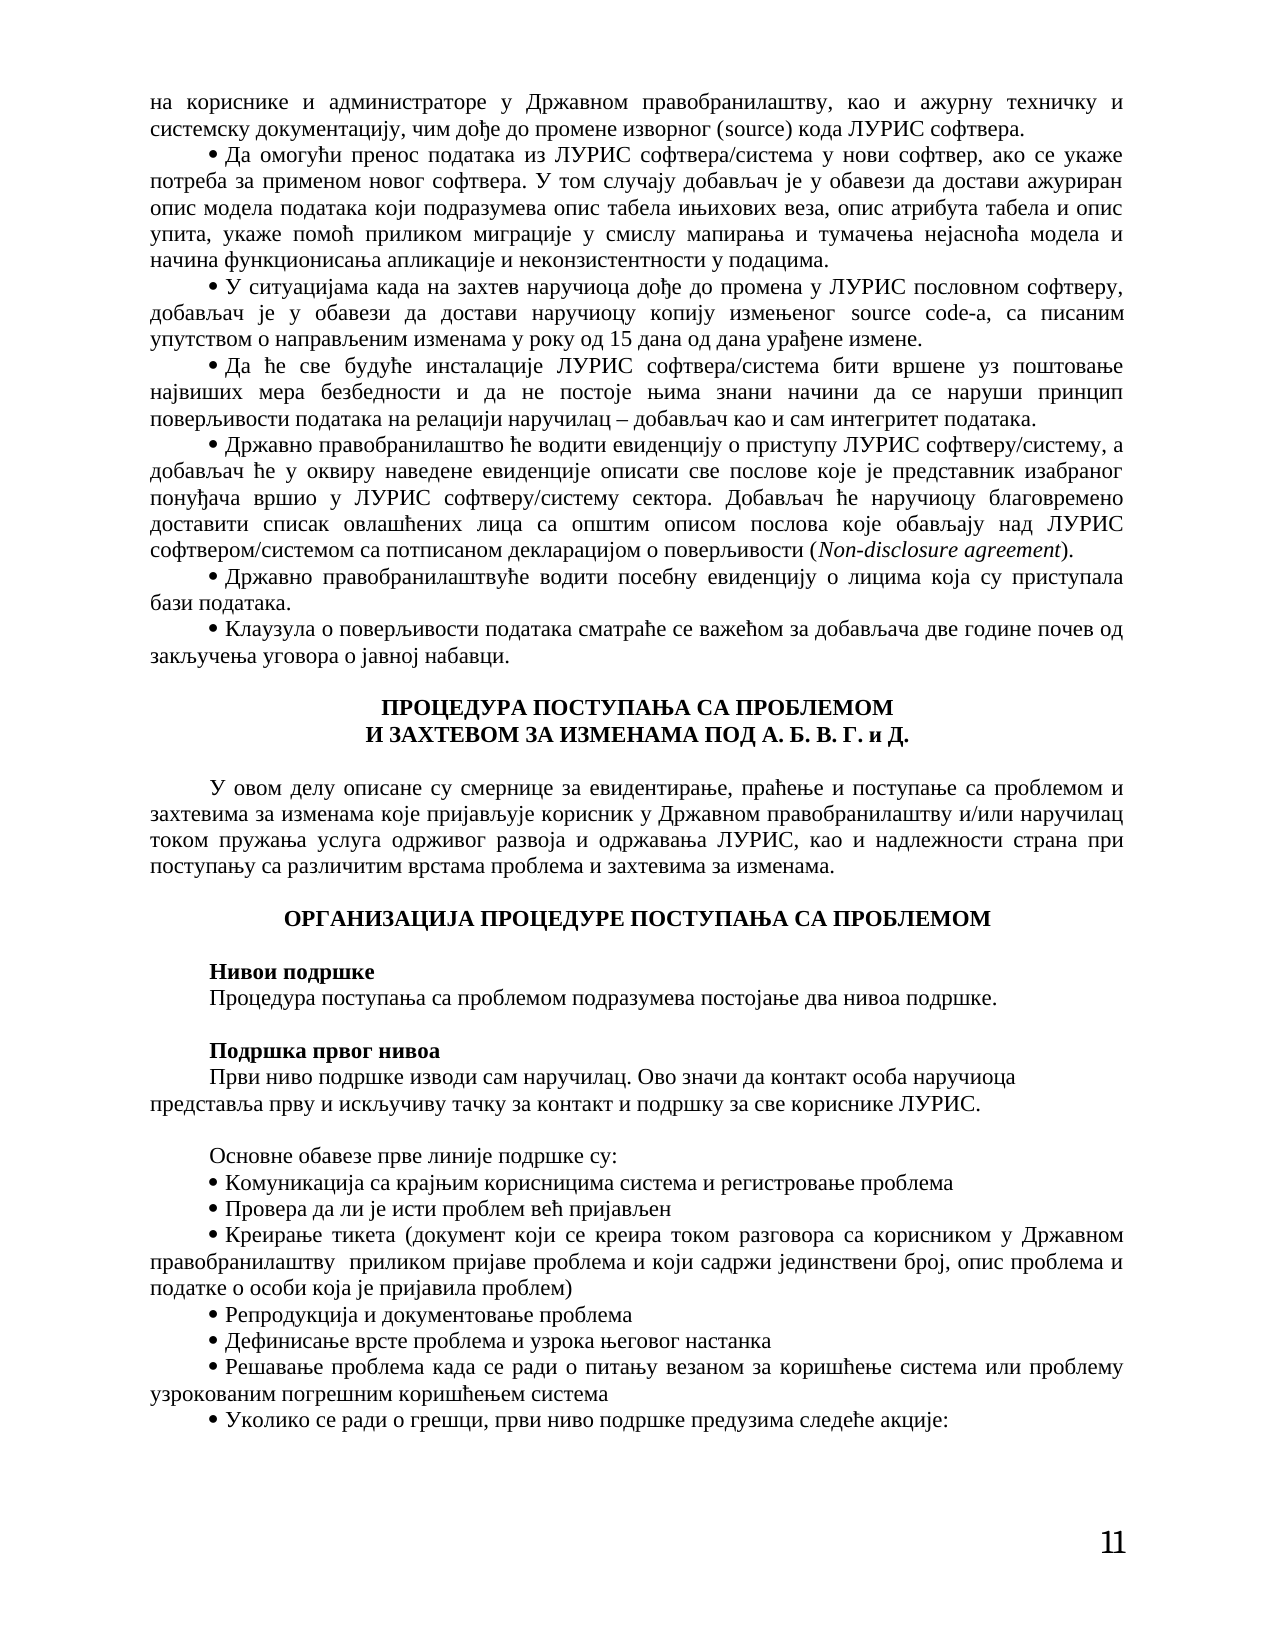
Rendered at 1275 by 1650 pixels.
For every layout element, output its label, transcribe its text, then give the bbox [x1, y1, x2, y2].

text ОРГАНИЗАЦИЈА ПРОЦЕДУРЕ ПОСТУПАЊА СА ПРОБЛЕМОМ [150, 905, 1125, 932]
list Државно правобранилаштво ће водити евиденцију о приступу ЛУРИС софтверу/систему, а добављач ће у оквиру наведене евиденције описати све послове које је представник изабраног понуђача вршио у ЛУРИС софтверу/систему сектора. Добављач ће наручиоцу благовремено доставити списак овлашћених лица са општим описом послова које обављају над ЛУРИС софтвером/системом са потписаном декларацијом о поверљивости (Non-disclosure agreement). [150, 431, 1125, 563]
text Основне обавезе прве линије подршке су: [150, 1142, 1125, 1169]
list Комуникација са крајњим корисницима система и регистровање проблема [150, 1169, 1125, 1195]
list Креирање тикета (документ који се креира током разговора са корисником у Државном правобранилаштву приликом пријаве проблема и који садржи јединствени број, опис проблема и податке о особи која је пријавила проблем) [150, 1222, 1125, 1301]
text ПРОЦЕДУРА ПОСТУПАЊА СА ПРОБЛЕМОМ [150, 694, 1125, 721]
list Решавање проблема када се ради о питању везаном за коришћење система или проблему узрокованим погрешним коришћењем система [150, 1353, 1125, 1406]
text Подршка првог нивоа [150, 1037, 1125, 1063]
list Државно правобранилаштвуће водити посебну евиденцију о лицима која су приступала бази података. [150, 563, 1125, 615]
list У ситуацијама када на захтев наручиоца дође до промена у ЛУРИС пословном софтверу, добављач је у обавези да достави наручиоцу копију измењеног source code-а, са писаним упутством о направљеним изменама у року од 15 дана од дана урађене измене. [150, 273, 1125, 352]
list Уколико се ради о грешци, први ниво подршке предузима следеће акције: [150, 1406, 1125, 1432]
text И ЗАХТЕВОМ ЗА ИЗМЕНАМА ПОД А. Б. В. Г. и Д. [150, 721, 1125, 747]
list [150, 88, 1125, 141]
text У овом делу описане су смернице за евидентирање, праћење и поступање са проблемом и захтевима за изменама које пријављује корисник у Државном правобранилаштву и/или наручилац током пружања услуга одрживог развоја и одржавања ЛУРИС, као и надлежности страна при поступању са различитим врстама проблема и захтевима за изменама. [150, 773, 1125, 879]
text Нивои подршке [150, 958, 1125, 984]
text Први ниво подршке изводи сам наручилац. Ово значи да контакт особа наручиоца представља прву и искључиву тачку за контакт и подршку за све кориснике ЛУРИС. [150, 1063, 1125, 1116]
list Да ће све будуће инсталације ЛУРИС софтвера/система бити вршене уз поштовање највиших мера безбедности и да не постоје њима знани начини да се наруши принцип поверљивости података на релацији наручилац – добављач као и сам интегритет података. [150, 352, 1125, 431]
list Дефинисање врсте проблема и узрока његовог настанка [150, 1327, 1125, 1353]
list Репродукција и документовање проблема [150, 1301, 1125, 1327]
text Процедура поступања са проблемом подразумева постојање два нивоа подршке. [150, 984, 1125, 1011]
list Да омогући пренос података из ЛУРИС софтвера/система у нови софтвер, ако се укаже потреба за применом новог софтвера. У том случају добављач је у обавези да достави ажуриран опис модела података који подразумева опис табела ињихових веза, опис атрибута табела и опис упита, укаже помоћ приликом миграције у смислу мапирања и тумачења нејасноћа модела и начина функционисања апликације и неконзистентности у подацима. [150, 141, 1125, 273]
list Клаузула о поверљивости података сматраће се важећом за добављача две године почев од закључења уговора о јавној набавци. [150, 615, 1125, 668]
list Провера да ли је исти проблем већ пријављен [150, 1195, 1125, 1222]
